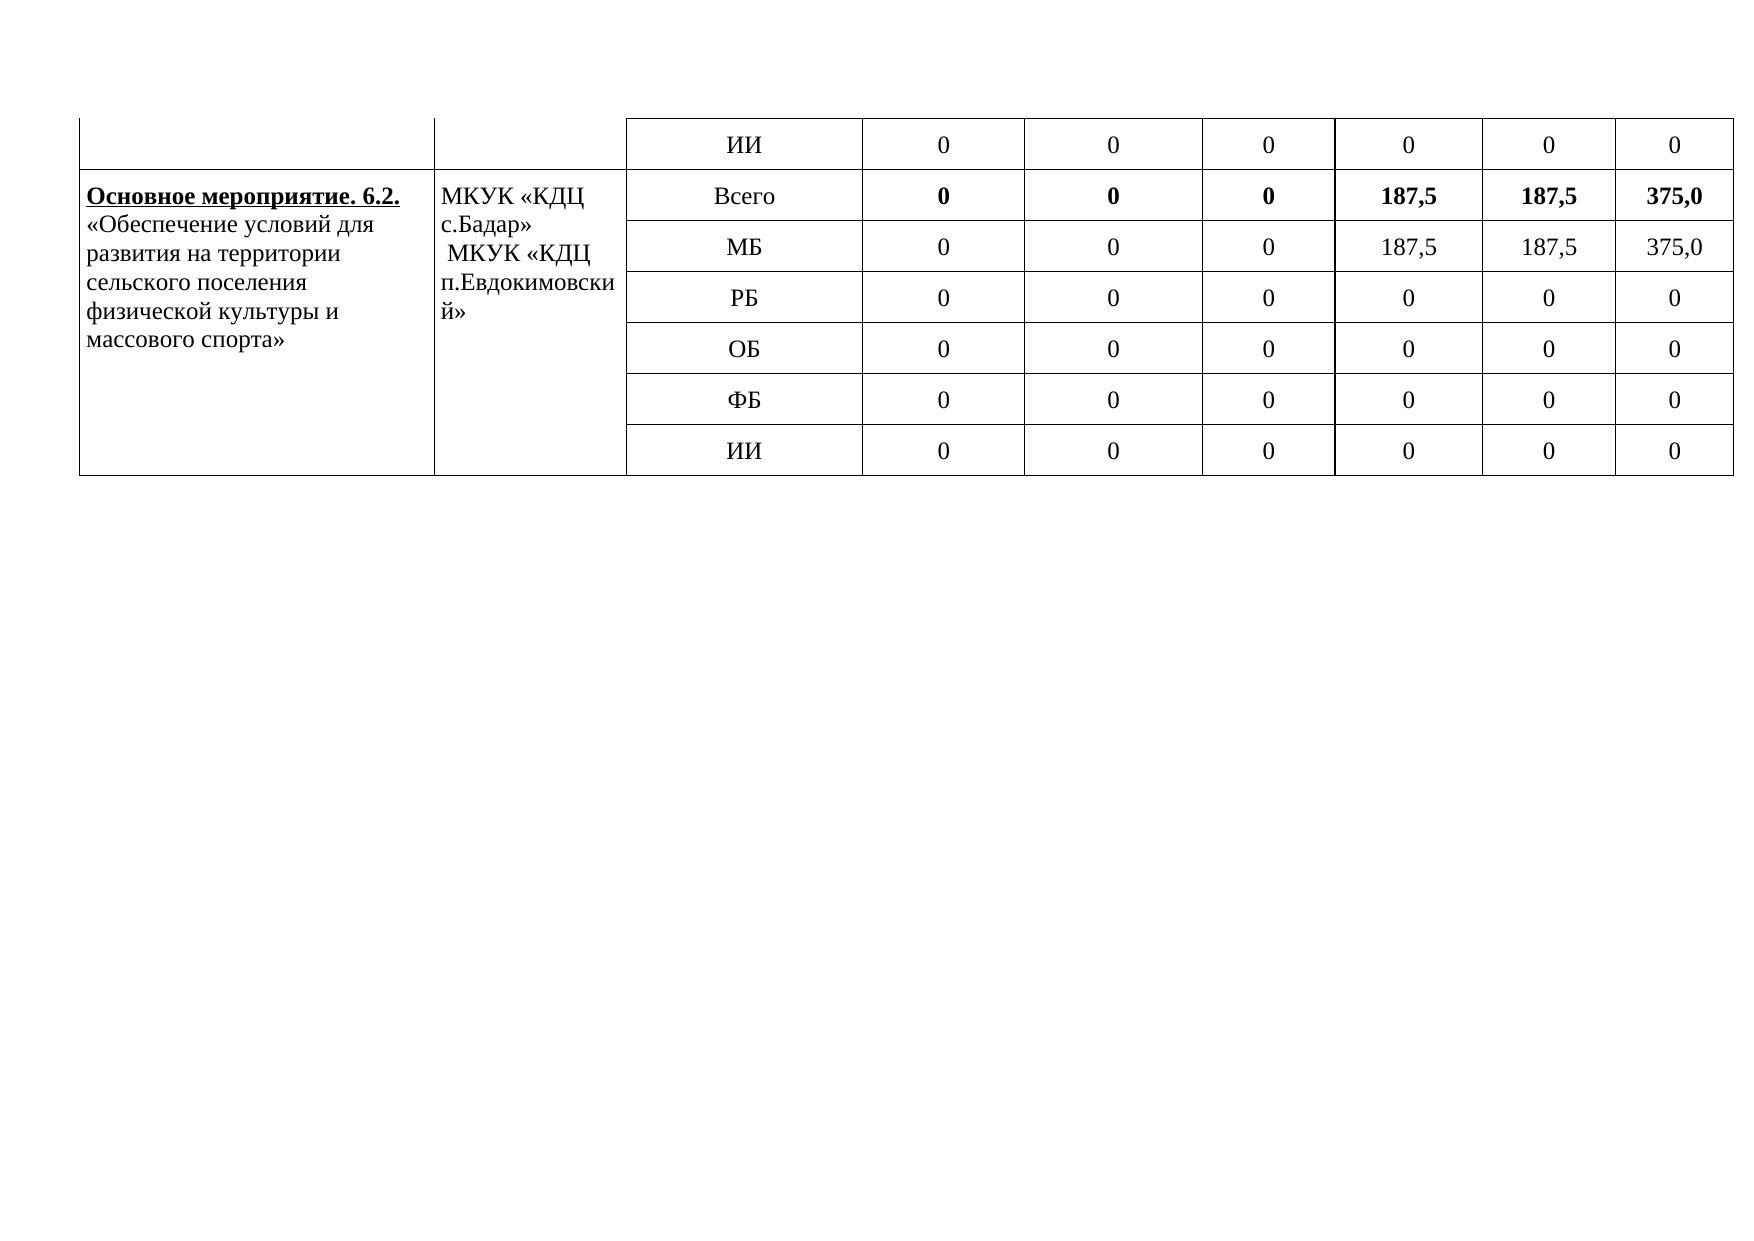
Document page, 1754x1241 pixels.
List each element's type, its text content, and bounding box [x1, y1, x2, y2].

table_cell 0 [863, 119, 1024, 169]
table_cell 0 [1025, 272, 1202, 322]
table_cell 0 [1203, 425, 1334, 475]
table_cell 375,0 [1616, 221, 1733, 271]
table_cell 0 [1483, 425, 1615, 475]
table_cell 187,5 [1483, 221, 1615, 271]
table_cell 0 [1025, 323, 1202, 373]
table_cell МКУК «КДЦ с.Бадар» МКУК «КДЦ п.Евдокимовский» [435, 170, 626, 475]
table_cell 187,5 [1336, 170, 1482, 220]
table_cell РБ [627, 272, 862, 322]
table_cell 0 [1336, 374, 1482, 424]
table_cell Всего [627, 170, 862, 220]
table_cell 0 [863, 170, 1024, 220]
table_cell 0 [1025, 221, 1202, 271]
table_cell 375,0 [1616, 170, 1733, 220]
table_cell 0 [1203, 170, 1334, 220]
table_cell 0 [863, 323, 1024, 373]
table_cell 0 [1616, 323, 1733, 373]
table_cell МБ [627, 221, 862, 271]
table_cell 0 [863, 425, 1024, 475]
table_cell 0 [1025, 170, 1202, 220]
table_cell 0 [1616, 374, 1733, 424]
table_cell ИИ [627, 425, 862, 475]
table_cell Основное мероприятие. 6.2. «Обеспечение условий для развития на территории сельского поселения физической культуры и массового спорта» [80, 170, 434, 475]
table_cell 0 [1203, 374, 1334, 424]
table_cell ИИ [627, 119, 862, 169]
table_cell ФБ [627, 374, 862, 424]
table_cell 0 [1483, 119, 1615, 169]
table_cell 0 [1336, 119, 1482, 169]
table_cell 0 [1025, 425, 1202, 475]
table_cell 0 [1483, 374, 1615, 424]
table_cell 0 [1336, 323, 1482, 373]
table_cell 0 [1616, 425, 1733, 475]
table_cell 0 [1616, 119, 1733, 169]
table_cell 0 [1025, 119, 1202, 169]
table_cell 0 [1203, 272, 1334, 322]
table_cell 0 [1203, 221, 1334, 271]
table_cell 0 [1025, 374, 1202, 424]
table_cell 187,5 [1483, 170, 1615, 220]
table_cell 0 [1616, 272, 1733, 322]
table_cell 0 [863, 374, 1024, 424]
table_cell 0 [863, 272, 1024, 322]
table_cell ОБ [627, 323, 862, 373]
table_cell 0 [1203, 119, 1334, 169]
table_cell 0 [1483, 323, 1615, 373]
table_cell 0 [1336, 425, 1482, 475]
table_cell 0 [1483, 272, 1615, 322]
table_cell 0 [1336, 272, 1482, 322]
table_cell 0 [1203, 323, 1334, 373]
table_cell 0 [863, 221, 1024, 271]
table_cell 187,5 [1336, 221, 1482, 271]
